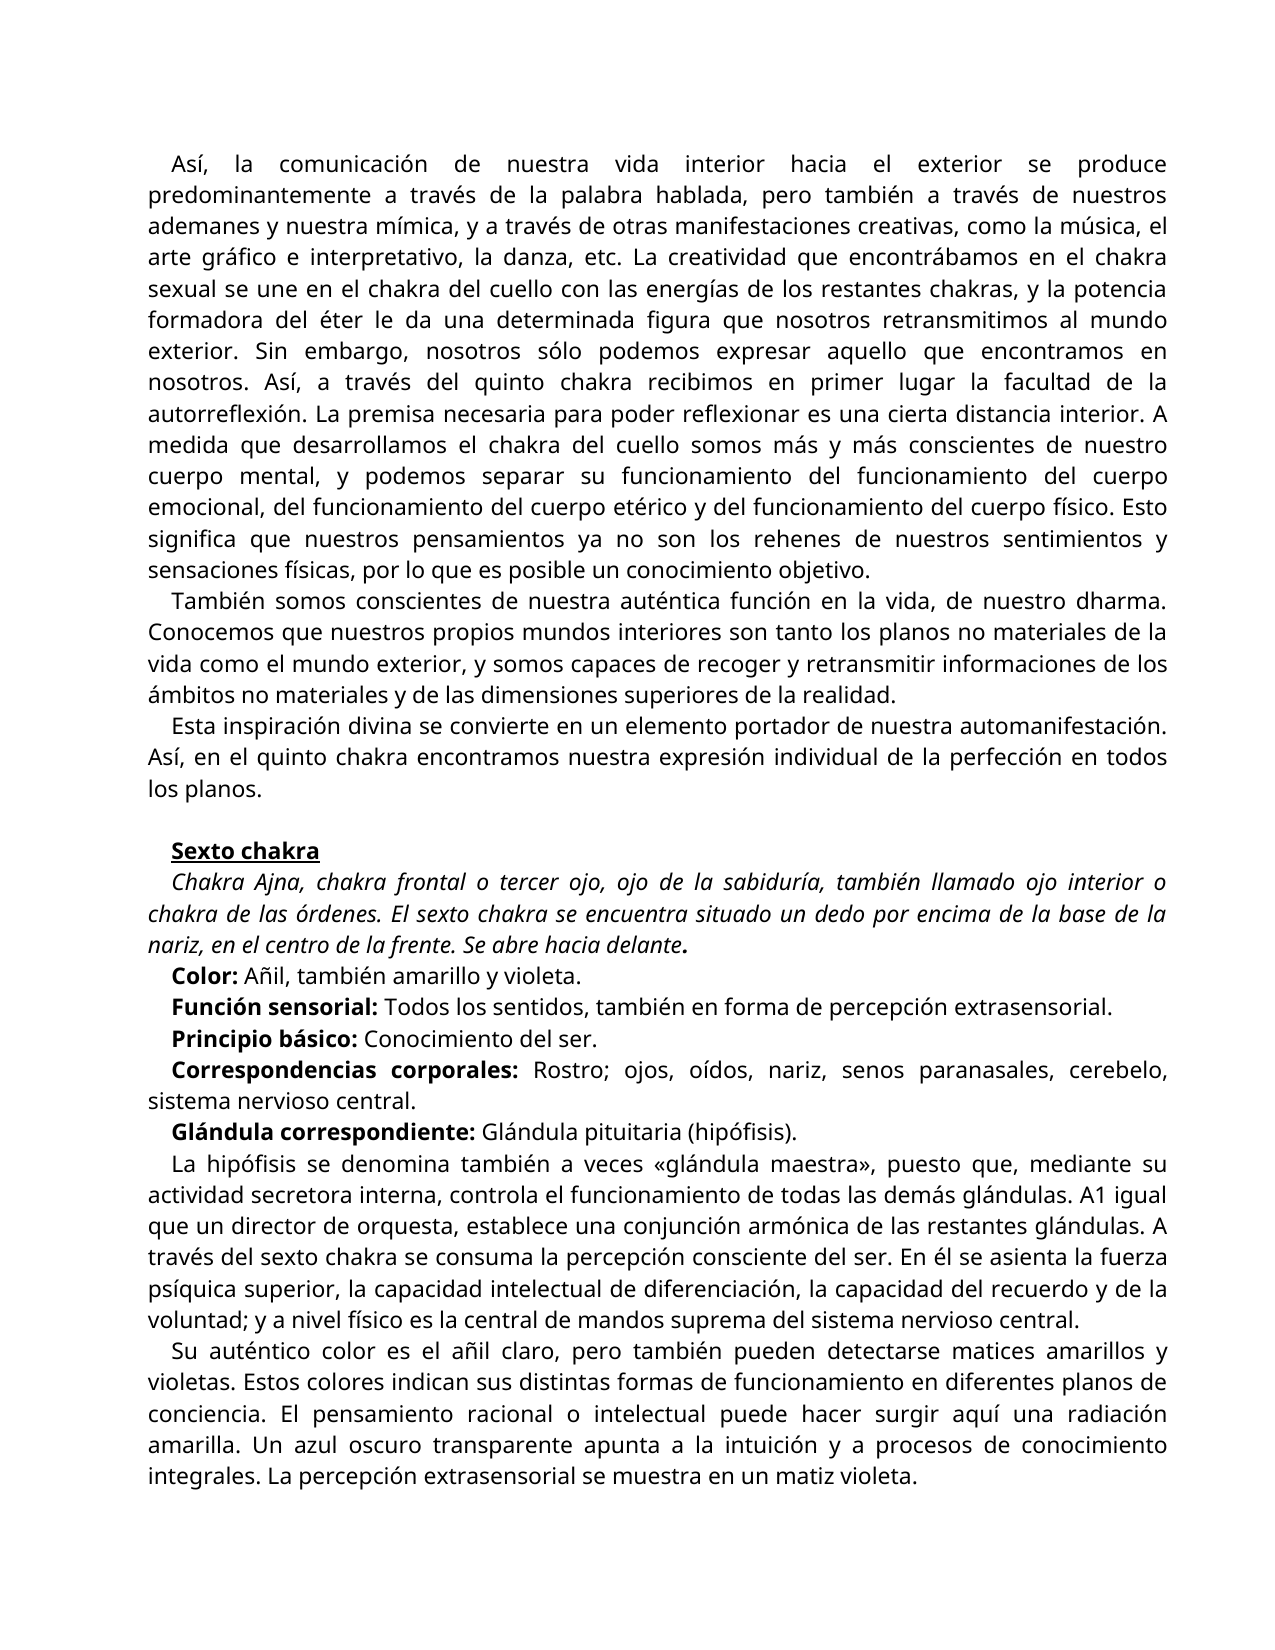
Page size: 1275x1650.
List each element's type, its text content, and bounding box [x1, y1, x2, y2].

text Función sensorial: Todos los sentidos, también en forma de percepción extrasensorial. [148, 991, 1169, 1023]
text Glándula correspondiente: Glándula pituitaria (hipófisis). [148, 1116, 1169, 1148]
text Principio básico: Conocimiento del ser. [148, 1023, 1169, 1054]
text Así, la comunicación de nuestra vida interior hacia el exterior se produce predominantemente a través de la palabra hablada, pero también a través de nuestros ademanes y nuestra mímica, y a través de otras manifestaciones creativas, como la música, el arte gráfico e interpretativo, la danza, etc. La creatividad que encontrábamos en el chakra sexual se une en el chakra del cuello con las energías de los restantes chakras, y la potencia formadora del éter le da una determinada figura que nosotros retransmitimos al mundo exterior. Sin embargo, nosotros sólo podemos expresar aquello que encontramos en nosotros. Así, a través del quinto chakra recibimos en primer lugar la facultad de la autorreflexión. La premisa necesaria para poder reflexionar es una cierta distancia interior. A medida que desarrollamos el chakra del cuello somos más y más conscientes de nuestro cuerpo mental, y podemos separar su funcionamiento del funcionamiento del cuerpo emocional, del funcionamiento del cuerpo etérico y del funcionamiento del cuerpo físico. Esto significa que nuestros pensamientos ya no son los rehenes de nuestros sentimientos y sensaciones físicas, por lo que es posible un conocimiento objetivo. [148, 148, 1169, 585]
text También somos conscientes de nuestra auténtica función en la vida, de nuestro dharma. Conocemos que nuestros propios mundos interiores son tanto los planos no materiales de la vida como el mundo exterior, y somos capaces de recoger y retransmitir informaciones de los ámbitos no materiales y de las dimensiones superiores de la realidad. [148, 585, 1169, 710]
text Correspondencias corporales: Rostro; ojos, oídos, nariz, senos paranasales, cerebelo, sistema nervioso central. [148, 1054, 1169, 1116]
text Chakra Ajna, chakra frontal o tercer ojo, ojo de la sabiduría, también llamado ojo interior o chakra de las órdenes. El sexto chakra se encuentra situado un dedo por encima de la base de la nariz, en el centro de la frente. Se abre hacia delante. [148, 866, 1169, 960]
text Esta inspiración divina se convierte en un elemento portador de nuestra automanifestación. Así, en el quinto chakra encontramos nuestra expresión individual de la perfección en todos los planos. [148, 710, 1169, 804]
text Sexto chakra [148, 835, 1169, 866]
text Su auténtico color es el añil claro, pero también pueden detectarse matices amarillos y violetas. Estos colores indican sus distintas formas de funcionamiento en diferentes planos de conciencia. El pensamiento racional o intelectual puede hacer surgir aquí una radiación amarilla. Un azul oscuro transparente apunta a la intuición y a procesos de conocimiento integrales. La percepción extrasensorial se muestra en un matiz violeta. [148, 1335, 1169, 1491]
text Color: Añil, también amarillo y violeta. [148, 960, 1169, 991]
text La hipófisis se denomina también a veces «glándula maestra», puesto que, mediante su actividad secretora interna, controla el funcionamiento de todas las demás glándulas. A1 igual que un director de orquesta, establece una conjunción armónica de las restantes glándulas. A través del sexto chakra se consuma la percepción consciente del ser. En él se asienta la fuerza psíquica superior, la capacidad intelectual de diferenciación, la capacidad del recuerdo y de la voluntad; y a nivel físico es la central de mandos suprema del sistema nervioso central. [148, 1148, 1169, 1335]
